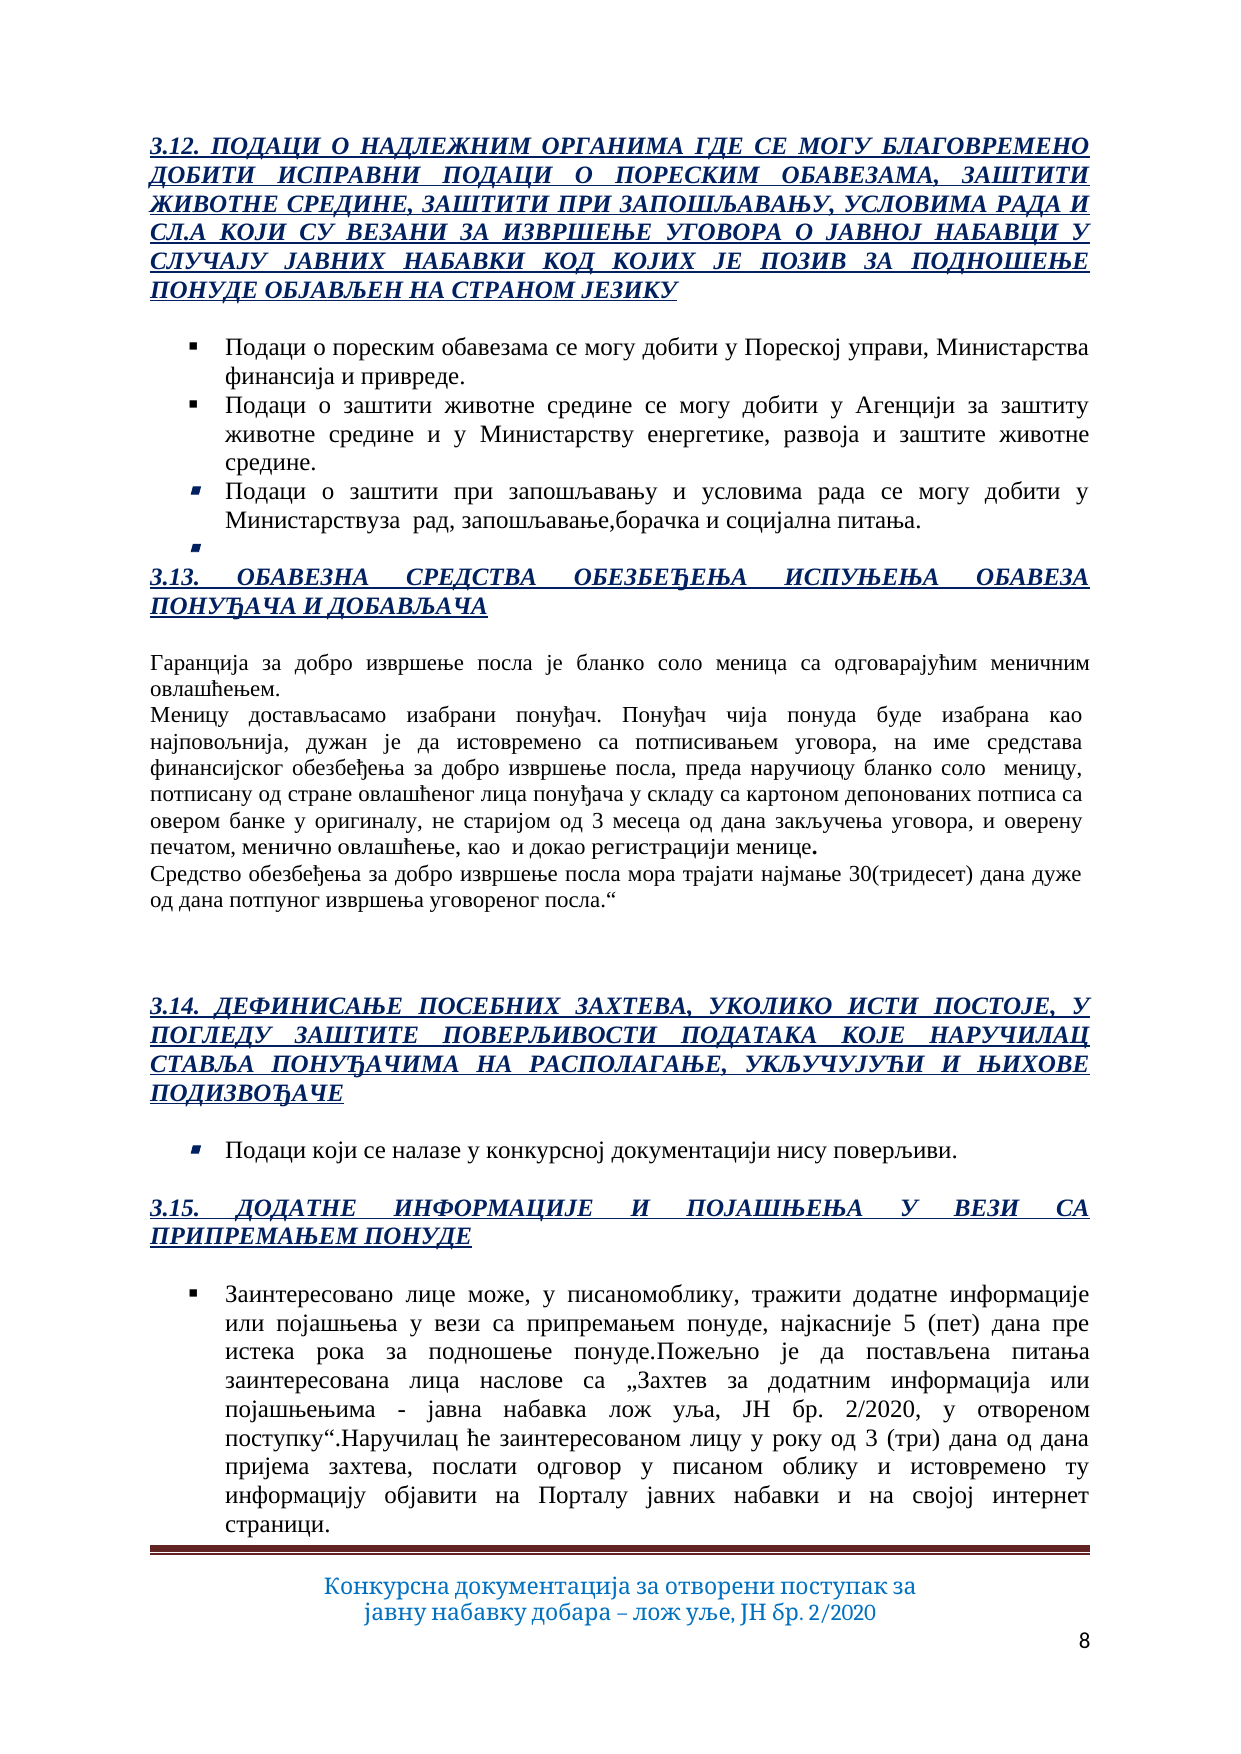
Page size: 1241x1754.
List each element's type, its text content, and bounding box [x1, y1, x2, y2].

text 3.13. ОБАВЕЗНА СРЕДСТВА ОБЕЗБЕЂЕЊА ИСПУЊЕЊА ОБАВЕЗА ПОНУЂАЧА И ДОБАВЉАЧА [150, 562, 1090, 587]
text 3.14. ДЕФИНИСАЊЕ ПОСЕБНИХ ЗАХТЕВА, УКОЛИКО ИСТИ ПОСТОЈЕ, У ПОГЛЕДУ ЗАШТИТЕ ПОВЕРЉИВОСТИ ПОДАТАКА КОЈЕ НАРУЧИЛАЦ СТАВЉА ПОНУЂАЧИМА НА РАСПОЛАГАЊЕ, УКЉУЧУЈУЋИ И ЊИХОВЕ ПОДИЗВОЂАЧЕ [150, 991, 1090, 1016]
text 3.14. ДЕФИНИСАЊЕ ПОСЕБНИХ ЗАХТЕВА, УКОЛИКО ИСТИ ПОСТОЈЕ, У ПОГЛЕДУ ЗАШТИТЕ ПОВЕРЉИВОСТИ ПОДАТАКА КОЈЕ НАРУЧИЛАЦ СТАВЉА ПОНУЂАЧИМА НА РАСПОЛАГАЊЕ, УКЉУЧУЈУЋИ И ЊИХОВЕ ПОДИЗВОЂАЧЕ [150, 1047, 1090, 1074]
text Средство обезбеђења за добро извршење посла мора трајати најмање 30(тридесет) дана дуже од дана потпуног извршења уговореног посла.“ [150, 859, 1082, 912]
text 3.12. ПОДАЦИ О НАДЛЕЖНИМ ОРГАНИМА ГДЕ СЕ МОГУ БЛАГОВРЕМЕНО ДОБИТИ ИСПРАВНИ ПОДАЦИ О ПОРЕСКИМ ОБАВЕЗАМА, ЗАШТИТИ ЖИВОТНЕ СРЕДИНЕ, ЗАШТИТИ ПРИ ЗАПОШЉАВАЊУ, УСЛОВИМА РАДА И СЛ.А КОЈИ СУ ВЕЗАНИ ЗА ИЗВРШЕЊЕ УГОВОРА О ЈАВНОЈ НАБАВЦИ У СЛУЧАЈУ ЈАВНИХ НАБАВКИ КОД КОЈИХ ЈЕ ПОЗИВ ЗА ПОДНОШЕЊЕ ПОНУДЕ ОБЈАВЉЕН НА СТРАНОМ ЈЕЗИКУ [150, 215, 1090, 242]
list Подаци који се налазе у конкурсној документацији нису поверљиви. [187, 1135, 1090, 1164]
text 3.12. ПОДАЦИ О НАДЛЕЖНИМ ОРГАНИМА ГДЕ СЕ МОГУ БЛАГОВРЕМЕНО ДОБИТИ ИСПРАВНИ ПОДАЦИ О ПОРЕСКИМ ОБАВЕЗАМА, ЗАШТИТИ ЖИВОТНЕ СРЕДИНЕ, ЗАШТИТИ ПРИ ЗАПОШЉАВАЊУ, УСЛОВИМА РАДА И СЛ.А КОЈИ СУ ВЕЗАНИ ЗА ИЗВРШЕЊЕ УГОВОРА О ЈАВНОЈ НАБАВЦИ У СЛУЧАЈУ ЈАВНИХ НАБАВКИ КОД КОЈИХ ЈЕ ПОЗИВ ЗА ПОДНОШЕЊЕ ПОНУДЕ ОБЈАВЉЕН НА СТРАНОМ ЈЕЗИКУ [150, 158, 1090, 185]
text 3.14. ДЕФИНИСАЊЕ ПОСЕБНИХ ЗАХТЕВА, УКОЛИКО ИСТИ ПОСТОЈЕ, У ПОГЛЕДУ ЗАШТИТЕ ПОВЕРЉИВОСТИ ПОДАТАКА КОЈЕ НАРУЧИЛАЦ СТАВЉА ПОНУЂАЧИМА НА РАСПОЛАГАЊЕ, УКЉУЧУЈУЋИ И ЊИХОВЕ ПОДИЗВОЂАЧЕ [150, 1018, 1090, 1045]
list Подаци о пореским обавезама се могу добити у Пореској управи, Министарства финансија и привреде. [187, 332, 1090, 390]
text 3.15. ДОДАТНЕ ИНФОРМАЦИЈЕ И ПОЈАШЊЕЊА У ВЕЗИ СА ПРИПРЕМАЊЕМ ПОНУДЕ [150, 1193, 1090, 1218]
text 3.14. ДЕФИНИСАЊЕ ПОСЕБНИХ ЗАХТЕВА, УКОЛИКО ИСТИ ПОСТОЈЕ, У ПОГЛЕДУ ЗАШТИТЕ ПОВЕРЉИВОСТИ ПОДАТАКА КОЈЕ НАРУЧИЛАЦ СТАВЉА ПОНУЂАЧИМА НА РАСПОЛАГАЊЕ, УКЉУЧУЈУЋИ И ЊИХОВЕ ПОДИЗВОЂАЧЕ [150, 1075, 1090, 1106]
text 3.13. ОБАВЕЗНА СРЕДСТВА ОБЕЗБЕЂЕЊА ИСПУЊЕЊА ОБАВЕЗА ПОНУЂАЧА И ДОБАВЉАЧА [150, 589, 1090, 620]
list Заинтересовано лице може, у писаномоблику, тражити додатне информације или појашњења у вези са припремањем понуде, најкасније 5 (пет) дана пре истека рока за подношење понуде.Пожељно је да постављена питања заинтересована лица наслове са „Захтев за додатним информација или појашњењима - јавна набавка лож уља, ЈН бр. 2/2020, у отвореном поступку“.Наручилац ће заинтересованом лицу у року од 3 (три) дана од дана пријема захтева, послати одговор у писаном облику и истовремено ту информацију објавити на Порталу јавних набавки и на својој интернет страници. [187, 1279, 1090, 1538]
text 3.12. ПОДАЦИ О НАДЛЕЖНИМ ОРГАНИМА ГДЕ СЕ МОГУ БЛАГОВРЕМЕНО ДОБИТИ ИСПРАВНИ ПОДАЦИ О ПОРЕСКИМ ОБАВЕЗАМА, ЗАШТИТИ ЖИВОТНЕ СРЕДИНЕ, ЗАШТИТИ ПРИ ЗАПОШЉАВАЊУ, УСЛОВИМА РАДА И СЛ.А КОЈИ СУ ВЕЗАНИ ЗА ИЗВРШЕЊЕ УГОВОРА О ЈАВНОЈ НАБАВЦИ У СЛУЧАЈУ ЈАВНИХ НАБАВКИ КОД КОЈИХ ЈЕ ПОЗИВ ЗА ПОДНОШЕЊЕ ПОНУДЕ ОБЈАВЉЕН НА СТРАНОМ ЈЕЗИКУ [150, 186, 1090, 214]
text 3.12. ПОДАЦИ О НАДЛЕЖНИМ ОРГАНИМА ГДЕ СЕ МОГУ БЛАГОВРЕМЕНО ДОБИТИ ИСПРАВНИ ПОДАЦИ О ПОРЕСКИМ ОБАВЕЗАМА, ЗАШТИТИ ЖИВОТНЕ СРЕДИНЕ, ЗАШТИТИ ПРИ ЗАПОШЉАВАЊУ, УСЛОВИМА РАДА И СЛ.А КОЈИ СУ ВЕЗАНИ ЗА ИЗВРШЕЊЕ УГОВОРА О ЈАВНОЈ НАБАВЦИ У СЛУЧАЈУ ЈАВНИХ НАБАВКИ КОД КОЈИХ ЈЕ ПОЗИВ ЗА ПОДНОШЕЊЕ ПОНУДЕ ОБЈАВЉЕН НА СТРАНОМ ЈЕЗИКУ [150, 273, 1090, 304]
text 3.12. ПОДАЦИ О НАДЛЕЖНИМ ОРГАНИМА ГДЕ СЕ МОГУ БЛАГОВРЕМЕНО ДОБИТИ ИСПРАВНИ ПОДАЦИ О ПОРЕСКИМ ОБАВЕЗАМА, ЗАШТИТИ ЖИВОТНЕ СРЕДИНЕ, ЗАШТИТИ ПРИ ЗАПОШЉАВАЊУ, УСЛОВИМА РАДА И СЛ.А КОЈИ СУ ВЕЗАНИ ЗА ИЗВРШЕЊЕ УГОВОРА О ЈАВНОЈ НАБАВЦИ У СЛУЧАЈУ ЈАВНИХ НАБАВКИ КОД КОЈИХ ЈЕ ПОЗИВ ЗА ПОДНОШЕЊЕ ПОНУДЕ ОБЈАВЉЕН НА СТРАНОМ ЈЕЗИКУ [150, 244, 1090, 271]
list Подаци о заштити животне средине се могу добити у Агенцији за заштиту животне средине и у Министарству енергетике, развоја и заштите животне средине. [187, 390, 1090, 476]
text 3.12. ПОДАЦИ О НАДЛЕЖНИМ ОРГАНИМА ГДЕ СЕ МОГУ БЛАГОВРЕМЕНО ДОБИТИ ИСПРАВНИ ПОДАЦИ О ПОРЕСКИМ ОБАВЕЗАМА, ЗАШТИТИ ЖИВОТНЕ СРЕДИНЕ, ЗАШТИТИ ПРИ ЗАПОШЉАВАЊУ, УСЛОВИМА РАДА И СЛ.А КОЈИ СУ ВЕЗАНИ ЗА ИЗВРШЕЊЕ УГОВОРА О ЈАВНОЈ НАБАВЦИ У СЛУЧАЈУ ЈАВНИХ НАБАВКИ КОД КОЈИХ ЈЕ ПОЗИВ ЗА ПОДНОШЕЊЕ ПОНУДЕ ОБЈАВЉЕН НА СТРАНОМ ЈЕЗИКУ [150, 131, 1090, 156]
text 3.15. ДОДАТНЕ ИНФОРМАЦИЈЕ И ПОЈАШЊЕЊА У ВЕЗИ СА ПРИПРЕМАЊЕМ ПОНУДЕ [150, 1219, 1090, 1250]
text Гаранција за добро извршење посла је бланко соло меница са одговарајућим меничним овлашћењем. [150, 649, 1090, 701]
list Подаци о заштити при запошљавању и условима рада се могу добити у Министарствуза рад, запошљавање,борачка и социјална питања. [187, 476, 1090, 534]
text Меницу достављасамо изабрани понуђач. Понуђач чија понуда буде изабрана као најповољнија, дужан је да истовремено са потписивањем уговора, на име средстава финансијског обезбеђења за добро извршење посла, преда наручиоцу бланко соло меницу, потписану од стране овлашћеног лица понуђача у складу са картоном депонованих потписа са овером банке у оригиналу, не старијом од 3 месеца од дана закључења уговора, и оверену печатом, менично овлашћење, као и докао регистрацији менице. [150, 701, 1082, 859]
